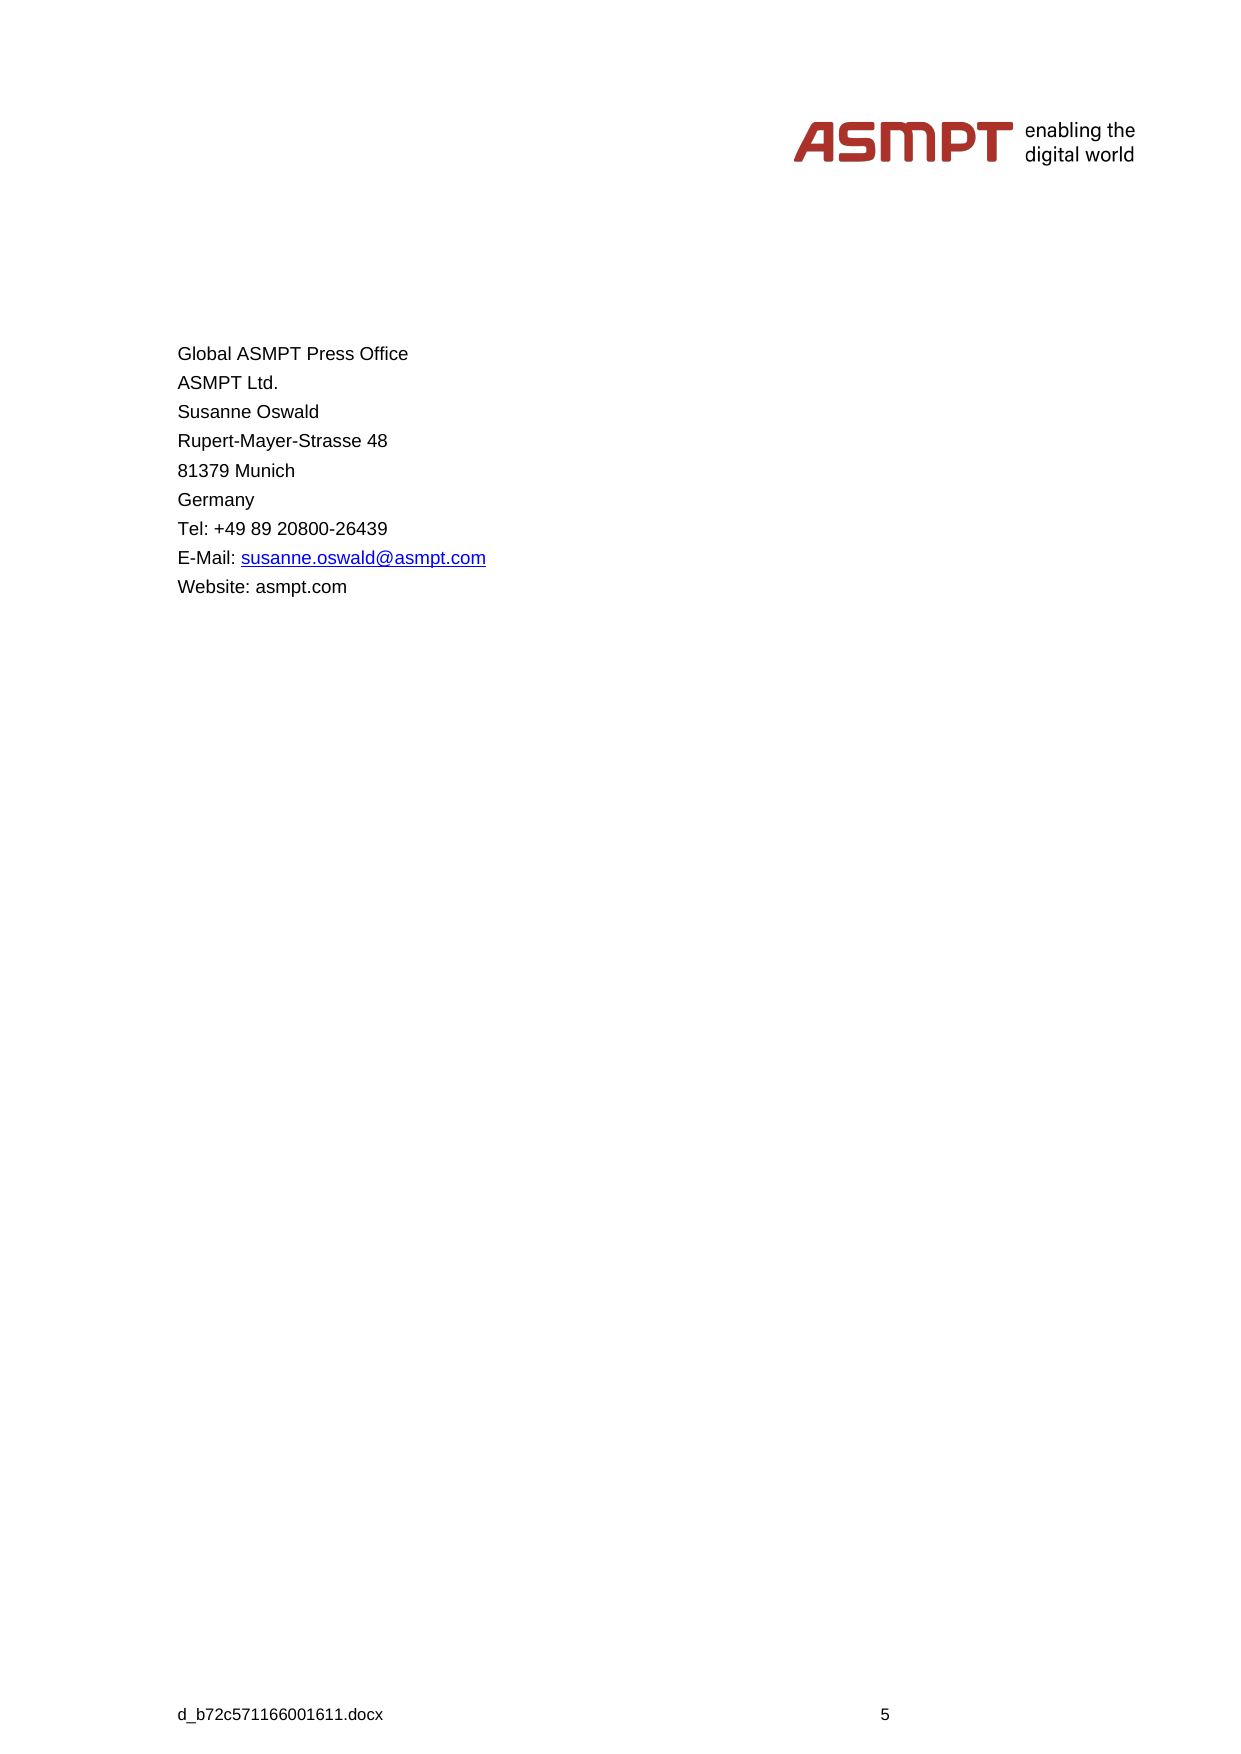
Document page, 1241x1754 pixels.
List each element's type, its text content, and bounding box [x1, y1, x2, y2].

text Global ASMPT Press Office ASMPT Ltd. Susanne Oswald Rupert-Mayer-Strasse 48 81379 Munich Germany Tel: +49 89 20800-26439 E-Mail: susanne.oswald@asmpt.com Website: asmpt.com [177, 337, 886, 599]
picture [754, 83, 1174, 201]
